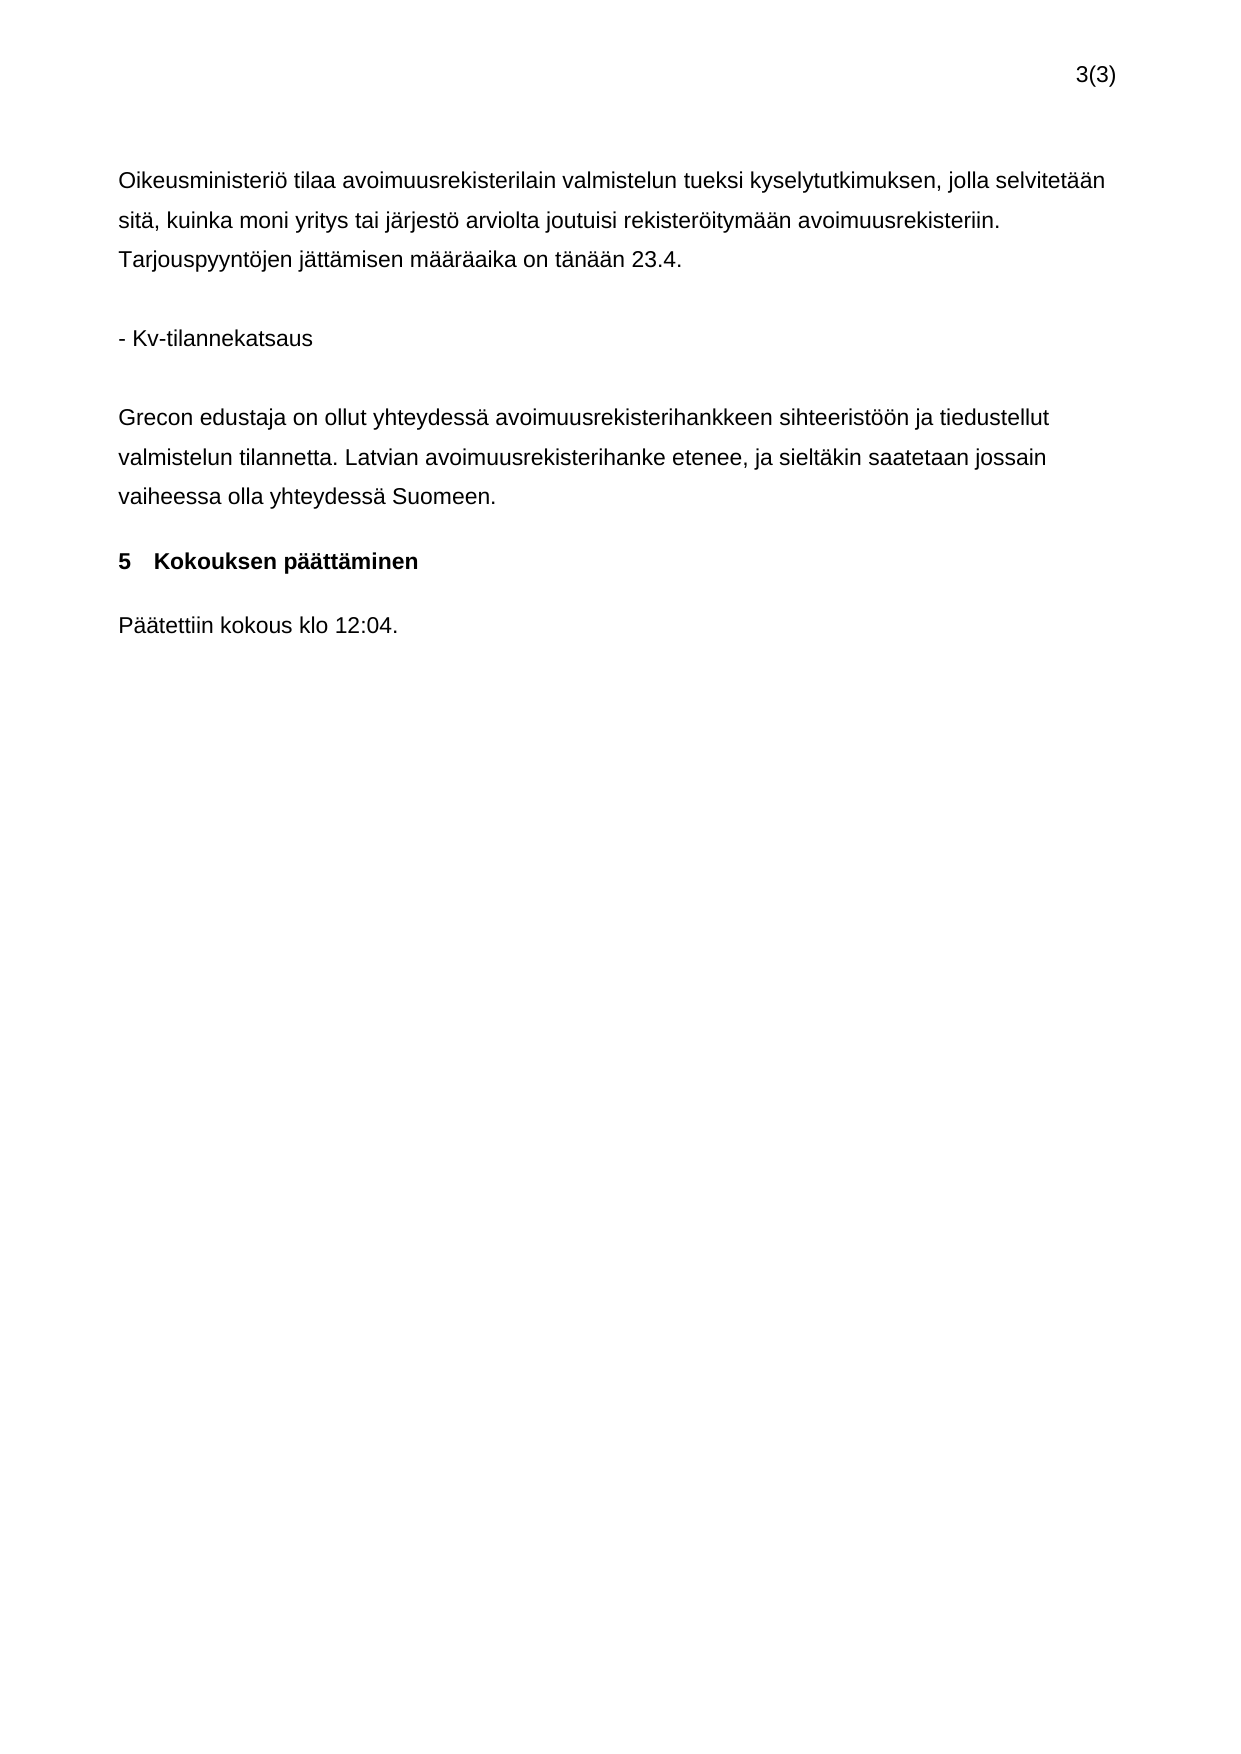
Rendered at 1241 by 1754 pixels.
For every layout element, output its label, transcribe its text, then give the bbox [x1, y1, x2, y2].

text Grecon edustaja on ollut yhteydessä avoimuusrekisterihankkeen sihteeristöön ja tiedustellut valmistelun tilannetta. Latvian avoimuusrekisterihanke etenee, ja sieltäkin saatetaan jossain vaiheessa olla yhteydessä Suomeen. [118, 404, 1146, 510]
text Oikeusministeriö tilaa avoimuusrekisterilain valmistelun tueksi kyselytutkimuksen, jolla selvitetään sitä, kuinka moni yritys tai järjestö arviolta joutuisi rekisteröitymään avoimuusrekisteriin. Tarjouspyyntöjen jättämisen määräaika on tänään 23.4. [118, 167, 1146, 273]
text Päätettiin kokous klo 12:04. [118, 612, 1146, 639]
text - Kv-tilannekatsaus [118, 325, 1146, 352]
text Kokouksen päättäminen [118, 548, 1146, 574]
